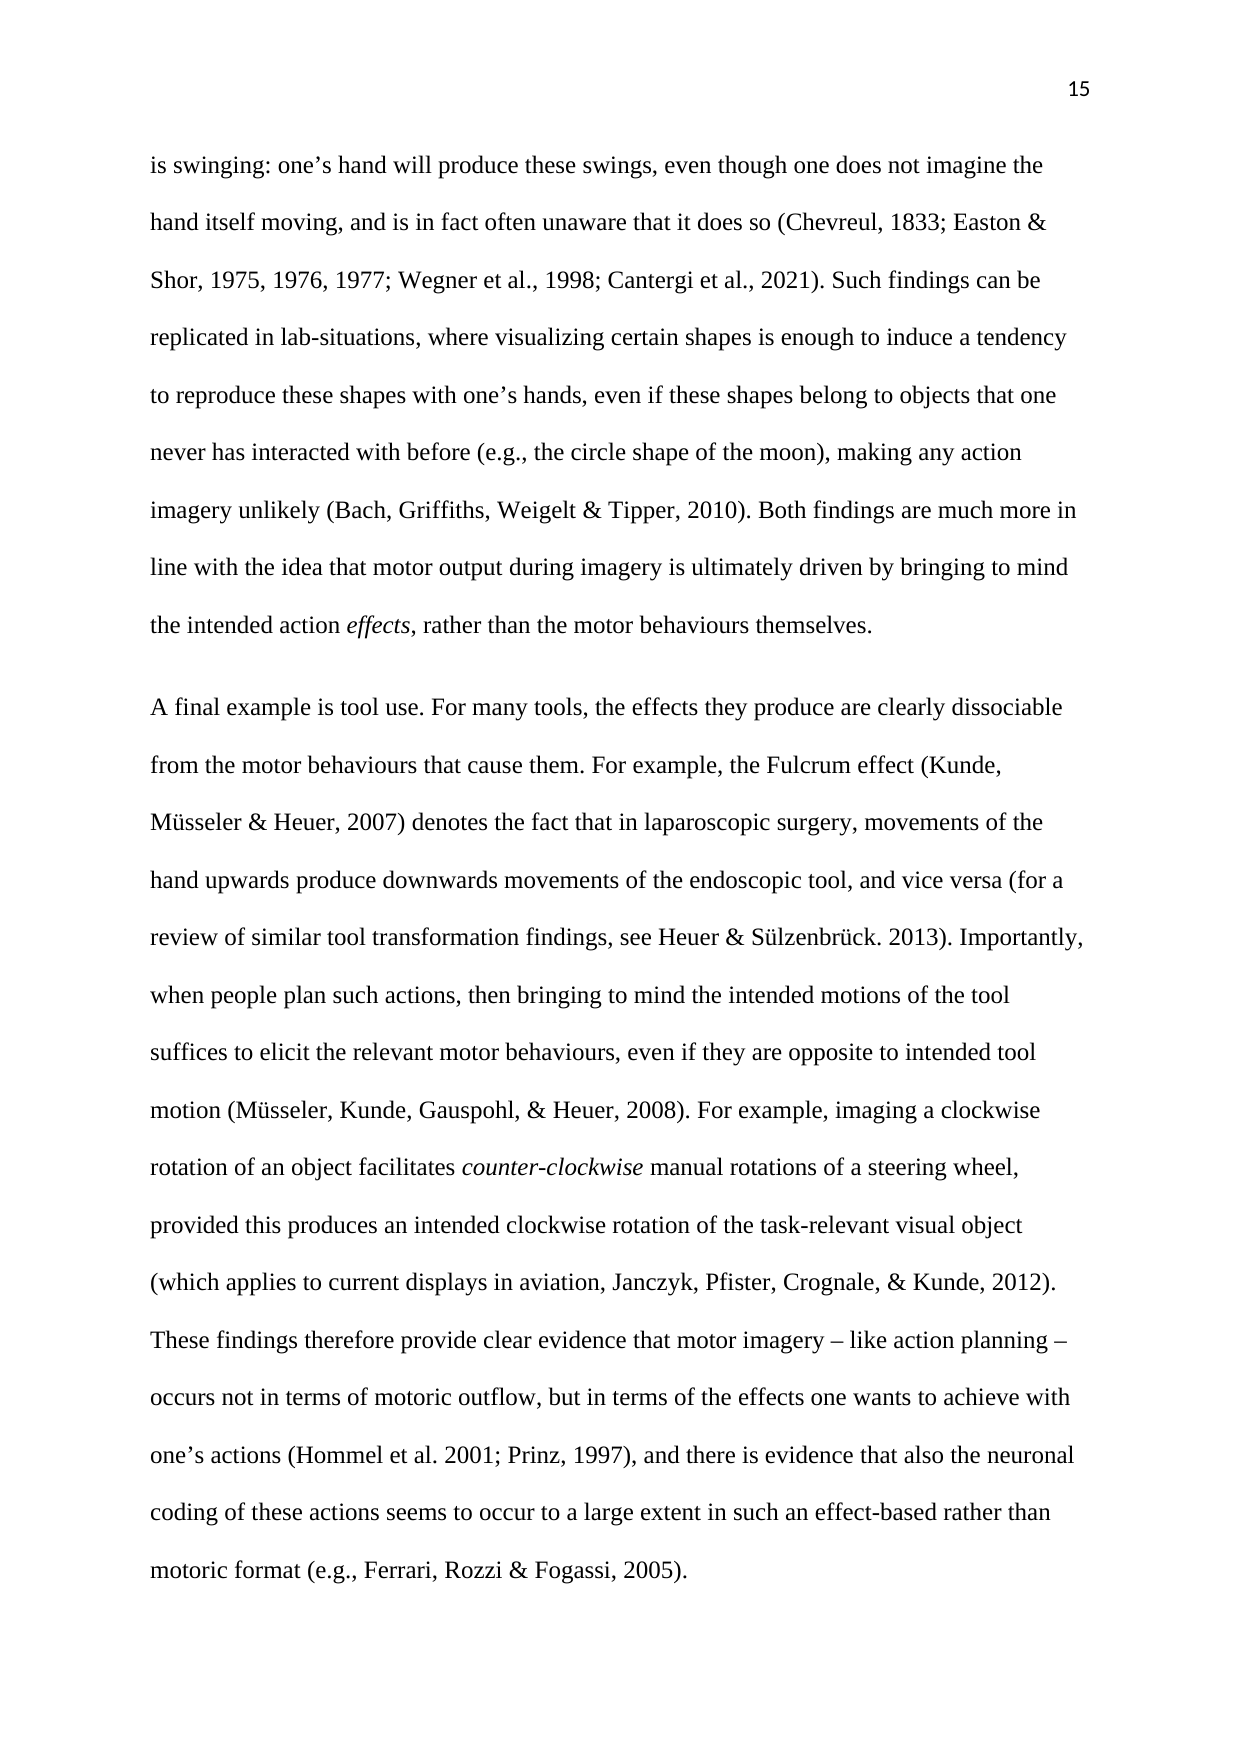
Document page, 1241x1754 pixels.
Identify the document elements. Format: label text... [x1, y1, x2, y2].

text A final example is tool use. For many tools, the effects they produce are clearly dissociable from the motor behaviours that cause them. For example, the Fulcrum effect (Kunde, Müsseler & Heuer, 2007) denotes the fact that in laparoscopic surgery, movements of the hand upwards produce downwards movements of the endoscopic tool, and vice versa (for a review of similar tool transformation findings, see Heuer & Sülzenbrück. 2013). Importantly, when people plan such actions, then bringing to mind the intended motions of the tool suffices to elicit the relevant motor behaviours, even if they are opposite to intended tool motion (Müsseler, Kunde, Gauspohl, & Heuer, 2008). For example, imaging a clockwise rotation of an object facilitates counter-clockwise manual rotations of a steering wheel, provided this produces an intended clockwise rotation of the task-relevant visual object (which applies to current displays in aviation, Janczyk, Pfister, Crognale, & Kunde, 2012). These findings therefore provide clear evidence that motor imagery – like action planning – occurs not in terms of motoric outflow, but in terms of the effects one wants to achieve with one’s actions (Hommel et al. 2001; Prinz, 1997), and there is evidence that also the neuronal coding of these actions seems to occur to a large extent in such an effect-based rather than motoric format (e.g., Ferrari, Rozzi & Fogassi, 2005). [150, 692, 1090, 1584]
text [150, 150, 1090, 639]
